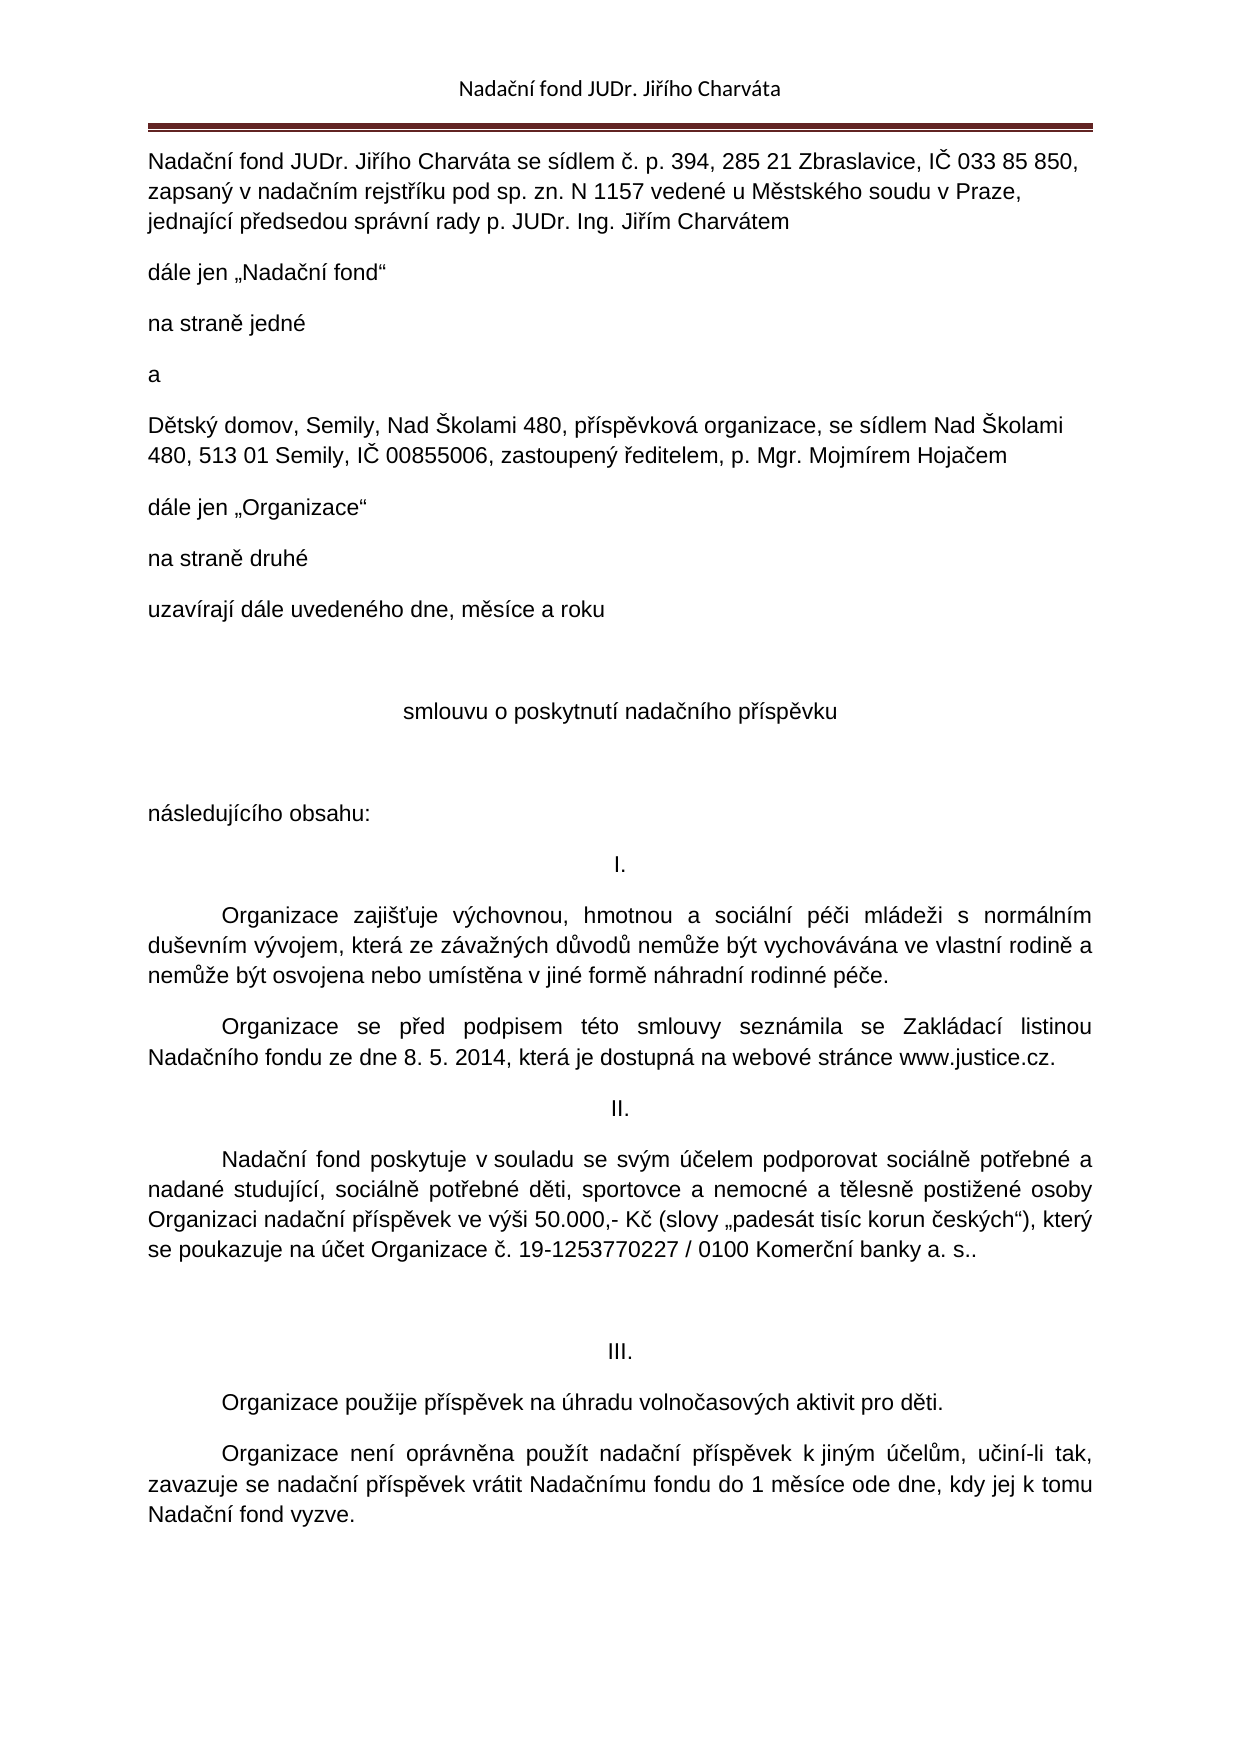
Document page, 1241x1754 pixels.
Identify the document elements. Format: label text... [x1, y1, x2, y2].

text II. [148, 1094, 1093, 1121]
text na straně jedné [148, 310, 1093, 336]
text dále jen „Organizace“ [148, 493, 1093, 520]
text Dětský domov, Semily, Nad Školami 480, příspěvková organizace, se sídlem Nad Školami 480, 513 01 Semily, IČ 00855006, zastoupený ředitelem, p. Mgr. Mojmírem Hojačem [148, 412, 1093, 469]
text na straně druhé [148, 544, 1093, 571]
text Nadační fond JUDr. Jiřího Charváta se sídlem č. p. 394, 285 21 Zbraslavice, IČ 033 85 850, zapsaný v nadačním rejstříku pod sp. zn. N 1157 vedené u Městského soudu v Praze, jednající předsedou správní rady p. JUDr. Ing. Jiřím Charvátem [148, 148, 1093, 234]
text smlouvu o poskytnutí nadačního příspěvku [148, 698, 1093, 724]
text I. [148, 851, 1093, 877]
text Nadační fond poskytuje v souladu se svým účelem podporovat sociálně potřebné a nadané studující, sociálně potřebné děti, sportovce a nemocné a tělesně postižené osoby Organizaci nadační příspěvek ve výši 50.000,- Kč (slovy „padesát tisíc korun českých“), který se poukazuje na účet Organizace č. 19-1253770227 / 0100 Komerční banky a. s.. [148, 1146, 1093, 1262]
text Organizace použije příspěvek na úhradu volnočasových aktivit pro děti. [148, 1389, 1093, 1416]
text Organizace zajišťuje výchovnou, hmotnou a sociální péči mládeži s normálním duševním vývojem, která ze závažných důvodů nemůže být vychovávána ve vlastní rodině a nemůže být osvojena nebo umístěna v jiné formě náhradní rodinné péče. [148, 902, 1093, 988]
text uzavírají dále uvedeného dne, měsíce a roku [148, 596, 1093, 622]
text Organizace se před podpisem této smlouvy seznámila se Zakládací listinou Nadačního fondu ze dne 8. 5. 2014, která je dostupná na webové stránce www.justice.cz. [148, 1013, 1093, 1070]
text dále jen „Nadační fond“ [148, 259, 1093, 285]
text Organizace není oprávněna použít nadační příspěvek k jiným účelům, učiní-li tak, zavazuje se nadační příspěvek vrátit Nadačnímu fondu do 1 měsíce ode dne, kdy jej k tomu Nadační fond vyzve. [148, 1440, 1093, 1527]
text a [148, 361, 1093, 387]
text následujícího obsahu: [148, 800, 1093, 826]
text III. [148, 1338, 1093, 1364]
